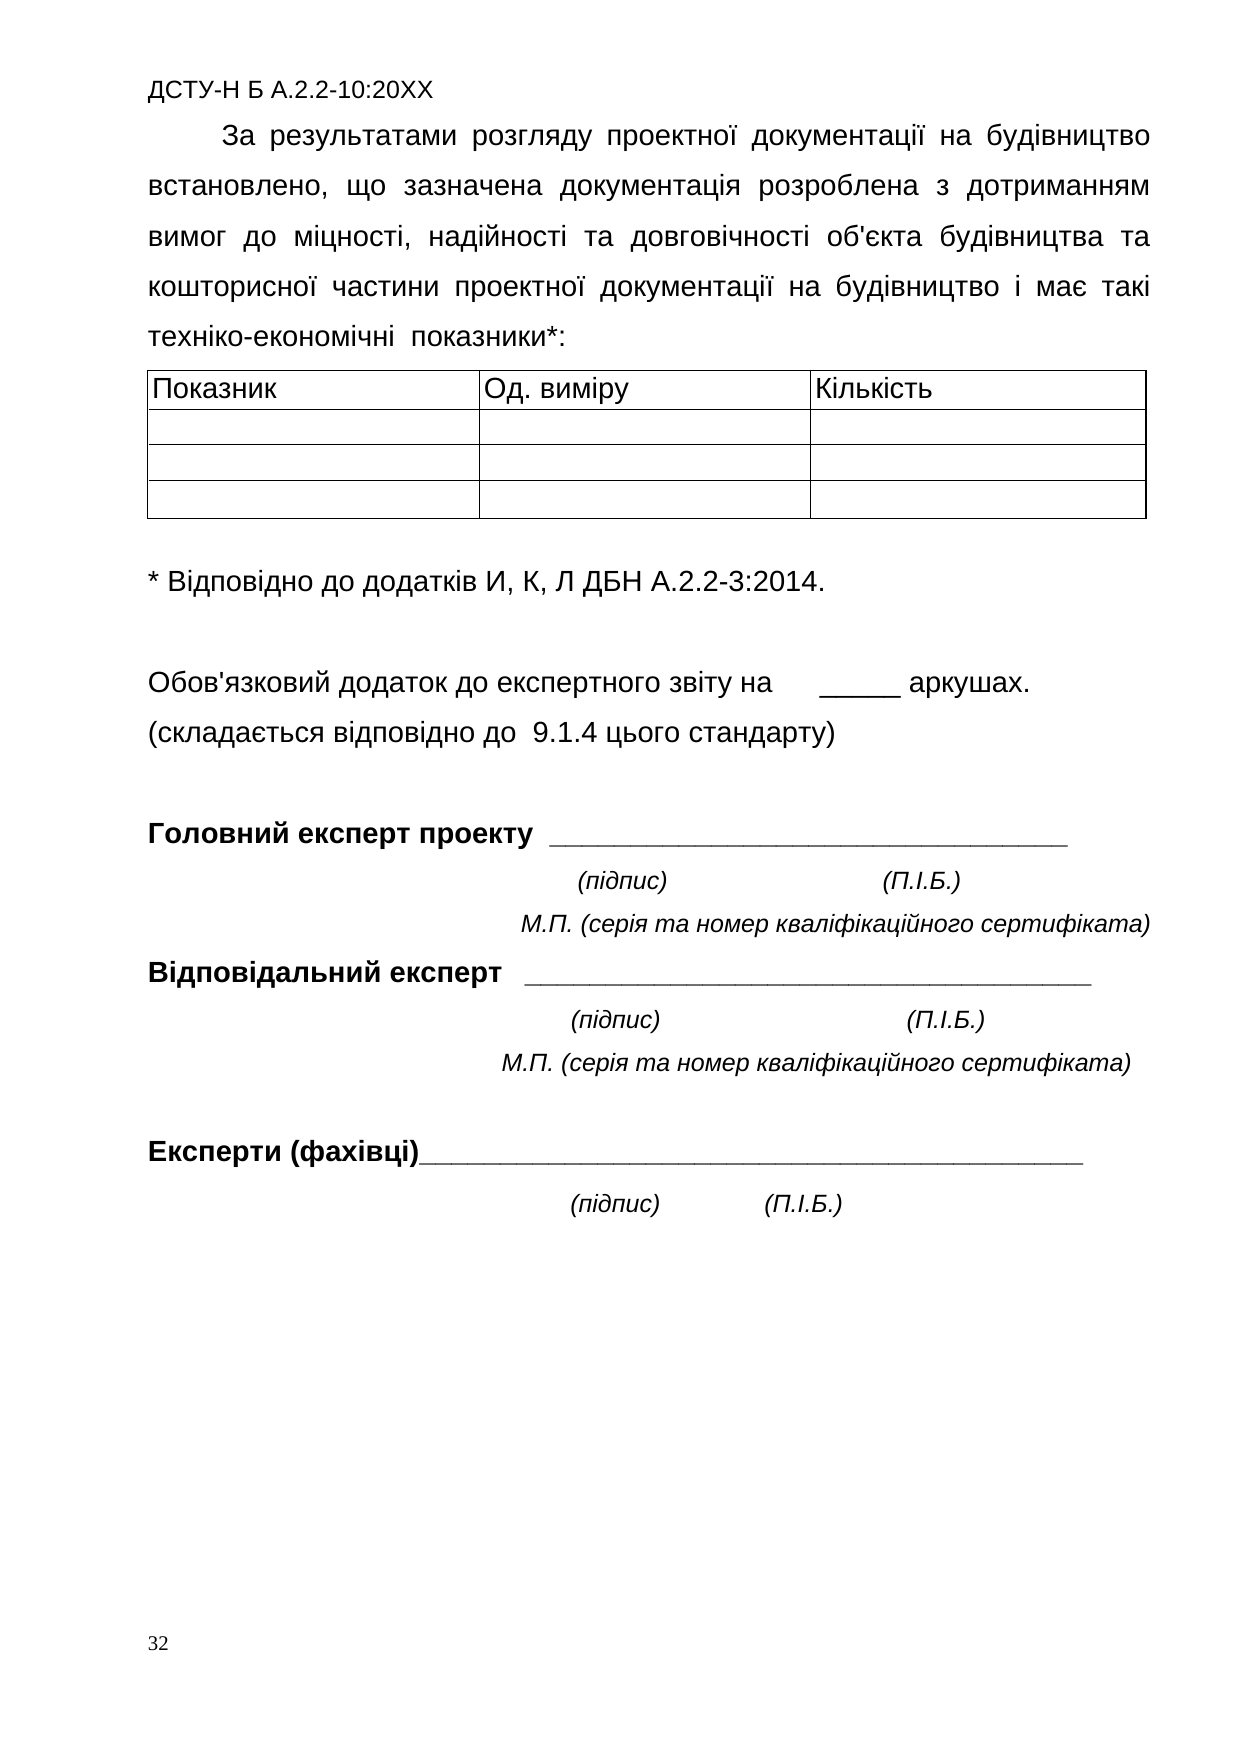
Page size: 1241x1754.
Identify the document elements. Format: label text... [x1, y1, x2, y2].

table_cell [811, 445, 1145, 480]
table_cell [811, 481, 1145, 518]
table_cell [811, 410, 1145, 444]
table_header Кількість [811, 371, 1145, 409]
table_cell [148, 445, 479, 480]
text (підпис) (П.І.Б.) [148, 1005, 1152, 1034]
table_cell [480, 481, 810, 518]
table_cell [480, 445, 810, 480]
text М.П. (серія та номер кваліфікаційного сертифіката) [148, 1048, 1152, 1077]
text Експерти (фахівці)_________________________________________ (підпис) (П.І.Б.) [148, 1134, 1152, 1218]
table_cell [480, 410, 810, 444]
text (підпис) (П.І.Б.) [148, 866, 1152, 895]
text Головний експерт проекту ________________________________ [148, 816, 1152, 849]
table_cell [148, 481, 479, 518]
table_cell [148, 410, 479, 444]
text Відповідальний експерт ___________________________________ [148, 954, 1152, 988]
table_header Од. виміру [480, 371, 810, 409]
text Обов'язковий додаток до експертного звіту на _____ аркушах. [148, 665, 1152, 698]
text (складається відповідно до 9.1.4 цього стандарту) [148, 715, 1152, 748]
table_header Показник [148, 371, 479, 409]
text * Відповідно до додатків И, К, Л ДБН А.2.2-3:2014. [148, 564, 1152, 598]
text М.П. (серія та номер кваліфікаційного сертифіката) [148, 909, 1152, 938]
text За результатами розгляду проектної документації на будівництво встановлено, що зазначена документація розроблена з дотриманням вимог до міцності, надійності та довговічності об'єкта будівництва та кошторисної частини проектної документації на будівництво і має такі техніко-економічні показники*: [148, 118, 1152, 353]
